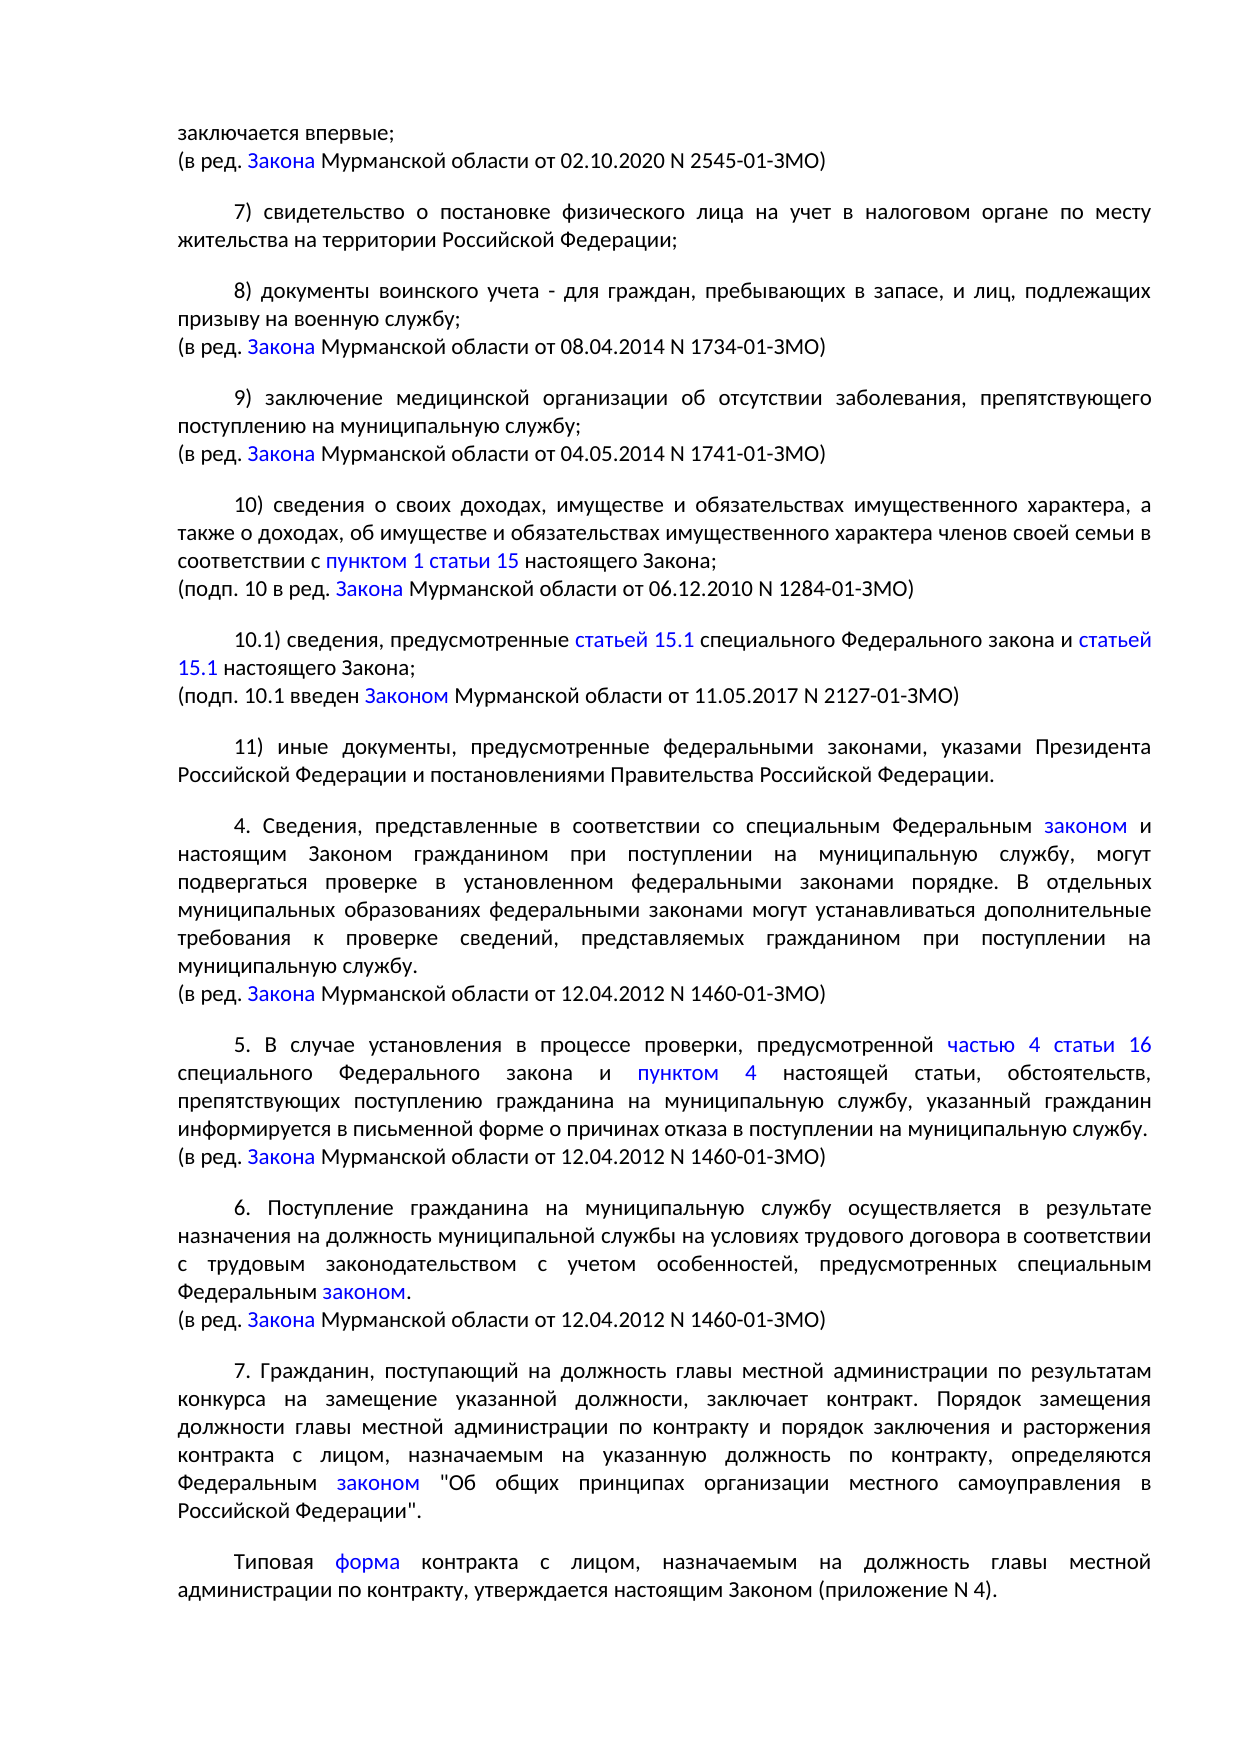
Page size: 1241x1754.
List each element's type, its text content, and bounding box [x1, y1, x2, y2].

text (в ред. Закона Мурманской области от 04.05.2014 N 1741-01-ЗМО) [177, 439, 1152, 467]
text (подп. 10 в ред. Закона Мурманской области от 06.12.2010 N 1284-01-ЗМО) [177, 574, 1152, 602]
text 7. Гражданин, поступающий на должность главы местной администрации по результатам конкурса на замещение указанной должности, заключает контракт. Порядок замещения должности главы местной администрации по контракту и порядок заключения и расторжения контракта с лицом, назначаемым на указанную должность по контракту, определяются Федеральным законом "Об общих принципах организации местного самоуправления в Российской Федерации". [177, 1356, 1152, 1524]
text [177, 118, 1152, 146]
text 11) иные документы, предусмотренные федеральными законами, указами Президента Российской Федерации и постановлениями Правительства Российской Федерации. [177, 732, 1152, 788]
text 10) сведения о своих доходах, имуществе и обязательствах имущественного характера, а также о доходах, об имуществе и обязательствах имущественного характера членов своей семьи в соответствии с пунктом 1 статьи 15 настоящего Закона; [177, 490, 1152, 574]
text 6. Поступление гражданина на муниципальную службу осуществляется в результате назначения на должность муниципальной службы на условиях трудового договора в соответствии с трудовым законодательством с учетом особенностей, предусмотренных специальным Федеральным законом. [177, 1193, 1152, 1305]
text 5. В случае установления в процессе проверки, предусмотренной частью 4 статьи 16 специального Федерального закона и пунктом 4 настоящей статьи, обстоятельств, препятствующих поступлению гражданина на муниципальную службу, указанный гражданин информируется в письменной форме о причинах отказа в поступлении на муниципальную службу. [177, 1030, 1152, 1142]
text 10.1) сведения, предусмотренные статьей 15.1 специального Федерального закона и статьей 15.1 настоящего Закона; [177, 625, 1152, 681]
text (в ред. Закона Мурманской области от 12.04.2012 N 1460-01-ЗМО) [177, 1142, 1152, 1170]
text (подп. 10.1 введен Законом Мурманской области от 11.05.2017 N 2127-01-ЗМО) [177, 681, 1152, 709]
text 9) заключение медицинской организации об отсутствии заболевания, препятствующего поступлению на муниципальную службу; [177, 383, 1152, 439]
text (в ред. Закона Мурманской области от 12.04.2012 N 1460-01-ЗМО) [177, 979, 1152, 1007]
text (в ред. Закона Мурманской области от 02.10.2020 N 2545-01-ЗМО) [177, 146, 1152, 174]
text (в ред. Закона Мурманской области от 12.04.2012 N 1460-01-ЗМО) [177, 1305, 1152, 1333]
text Типовая форма контракта с лицом, назначаемым на должность главы местной администрации по контракту, утверждается настоящим Законом (приложение N 4). [177, 1547, 1152, 1603]
text 7) свидетельство о постановке физического лица на учет в налоговом органе по месту жительства на территории Российской Федерации; [177, 197, 1152, 253]
text 4. Сведения, представленные в соответствии со специальным Федеральным законом и настоящим Законом гражданином при поступлении на муниципальную службу, могут подвергаться проверке в установленном федеральными законами порядке. В отдельных муниципальных образованиях федеральными законами могут устанавливаться дополнительные требования к проверке сведений, представляемых гражданином при поступлении на муниципальную службу. [177, 811, 1152, 979]
text (в ред. Закона Мурманской области от 08.04.2014 N 1734-01-ЗМО) [177, 332, 1152, 360]
text 8) документы воинского учета - для граждан, пребывающих в запасе, и лиц, подлежащих призыву на военную службу; [177, 276, 1152, 332]
